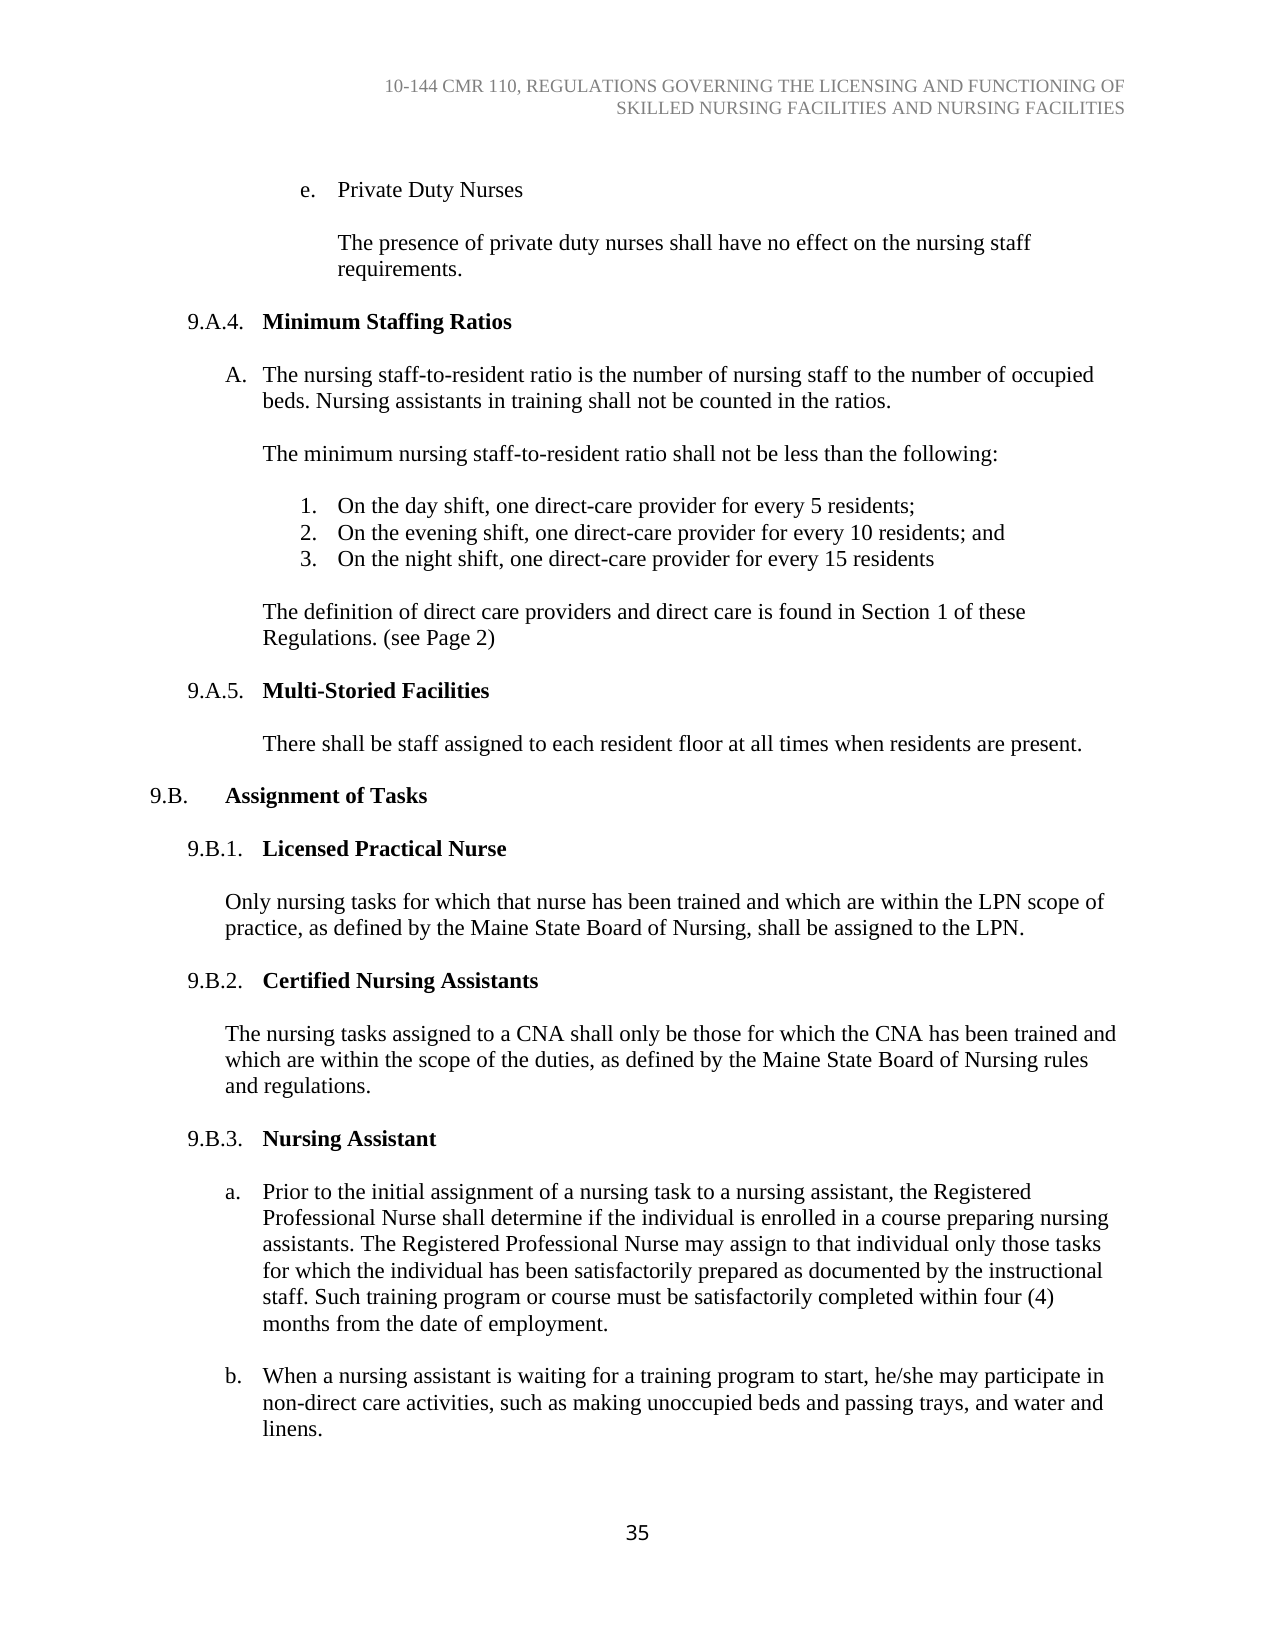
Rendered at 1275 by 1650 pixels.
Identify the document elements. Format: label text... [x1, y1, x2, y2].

text 3. On the night shift, one direct-care provider for every 15 residents [150, 545, 1125, 572]
text The nursing tasks assigned to a CNA shall only be those for which the CNA has been trained and which are within the scope of the duties, as defined by the Maine State Board of Nursing rules and regulations. [225, 1020, 1125, 1099]
text There shall be staff assigned to each resident floor at all times when residents are present. [150, 730, 1125, 756]
text 9.B.1. Licensed Practical Nurse [150, 835, 1125, 862]
text 2. On the evening shift, one direct-care provider for every 10 residents; and [150, 519, 1125, 545]
text b. When a nursing assistant is waiting for a training program to start, he/she may participate in non-direct care activities, such as making unoccupied beds and passing trays, and water and linens. [225, 1362, 1125, 1441]
text 9.B.3. Nursing Assistant [150, 1125, 1125, 1151]
text The definition of direct care providers and direct care is found in Section 1 of these Regulations. (see Page 2) [262, 598, 1125, 651]
text a. Prior to the initial assignment of a nursing task to a nursing assistant, the Registered Professional Nurse shall determine if the individual is enrolled in a course preparing nursing assistants. The Registered Professional Nurse may assign to that individual only those tasks for which the individual has been satisfactorily prepared as documented by the instructional staff. Such training program or course must be satisfactorily completed within four (4) months from the date of employment. [225, 1178, 1125, 1336]
text 9.B. Assignment of Tasks [150, 782, 1125, 809]
text e. Private Duty Nurses [150, 176, 1125, 203]
text The minimum nursing staff-to-resident ratio shall not be less than the following: [150, 440, 1125, 466]
text Only nursing tasks for which that nurse has been trained and which are within the LPN scope of practice, as defined by the Maine State Board of Nursing, shall be assigned to the LPN. [225, 888, 1125, 941]
text 9.A.5. Multi-Storied Facilities [150, 677, 1125, 703]
text A. The nursing staff-to-resident ratio is the number of nursing staff to the number of occupied beds. Nursing assistants in training shall not be counted in the ratios. [225, 361, 1125, 413]
text 9.A.4. Minimum Staffing Ratios [150, 308, 1125, 334]
text 9.B.2. Certified Nursing Assistants [150, 967, 1125, 993]
text The presence of private duty nurses shall have no effect on the nursing staff requirements. [337, 229, 1162, 282]
text 1. On the day shift, one direct-care provider for every 5 residents; [150, 493, 1125, 519]
